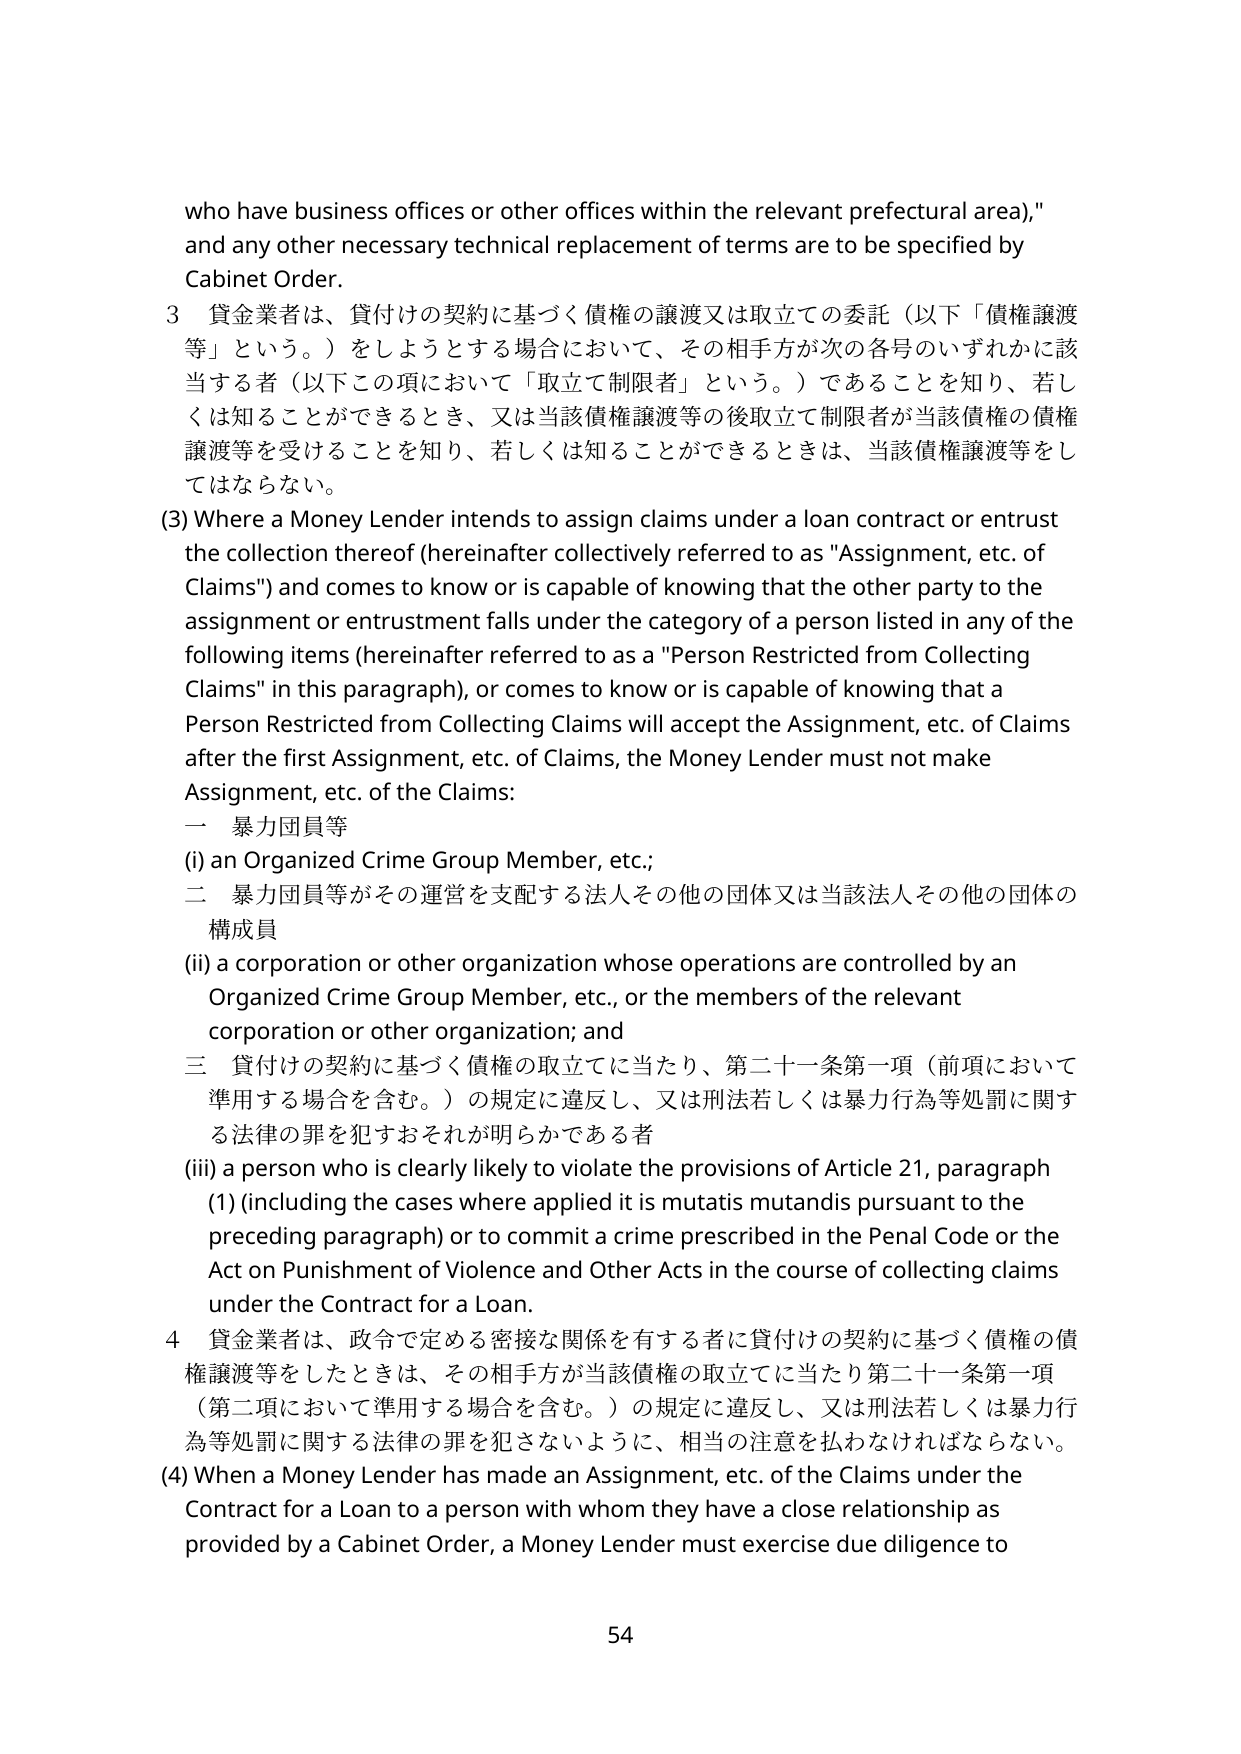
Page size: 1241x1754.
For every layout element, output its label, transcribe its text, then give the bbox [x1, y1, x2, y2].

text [161, 194, 1079, 296]
text (iii) a person who is clearly likely to violate the provisions of Article 21, paragraph (1) (including the cases where applied it is mutatis mutandis pursuant to the preceding paragraph) or to commit a crime prescribed in the Penal Code or the Act on Punishment of Violence and Other Acts in the course of collecting claims under the Contract for a Loan. [184, 1150, 1079, 1321]
text ４ 貸金業者は、政令で定める密接な関係を有する者に貸付けの契約に基づく債権の債権譲渡等をしたときは、その相手方が当該債権の取立てに当たり第二十一条第一項（第二項において準用する場合を含む。）の規定に違反し、又は刑法若しくは暴力行為等処罰に関する法律の罪を犯さないように、相当の注意を払わなければならない。 [161, 1321, 1079, 1458]
text 三 貸付けの契約に基づく債権の取立てに当たり、第二十一条第一項（前項において準用する場合を含む。）の規定に違反し、又は刑法若しくは暴力行為等処罰に関する法律の罪を犯すおそれが明らかである者 [184, 1048, 1079, 1150]
text 二 暴力団員等がその運営を支配する法人その他の団体又は当該法人その他の団体の構成員 [184, 877, 1079, 945]
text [161, 1458, 1079, 1560]
text (i) an Organized Crime Group Member, etc.; [184, 843, 1079, 877]
text (ii) a corporation or other organization whose operations are controlled by an Organized Crime Group Member, etc., or the members of the relevant corporation or other organization; and [184, 945, 1079, 1048]
text (3) Where a Money Lender intends to assign claims under a loan contract or entrust the collection thereof (hereinafter collectively referred to as "Assignment, etc. of Claims") and comes to know or is capable of knowing that the other party to the assignment or entrustment falls under the category of a person listed in any of the following items (hereinafter referred to as a "Person Restricted from Collecting Claims" in this paragraph), or comes to know or is capable of knowing that a Person Restricted from Collecting Claims will accept the Assignment, etc. of Claims after the first Assignment, etc. of Claims, the Money Lender must not make Assignment, etc. of the Claims: [161, 501, 1079, 809]
text ３ 貸金業者は、貸付けの契約に基づく債権の譲渡又は取立ての委託（以下「債権譲渡等」という。）をしようとする場合において、その相手方が次の各号のいずれかに該当する者（以下この項において「取立て制限者」という。）であることを知り、若しくは知ることができるとき、又は当該債権譲渡等の後取立て制限者が当該債権の債権譲渡等を受けることを知り、若しくは知ることができるときは、当該債権譲渡等をしてはならない。 [161, 296, 1079, 501]
text 一 暴力団員等 [184, 809, 1079, 843]
